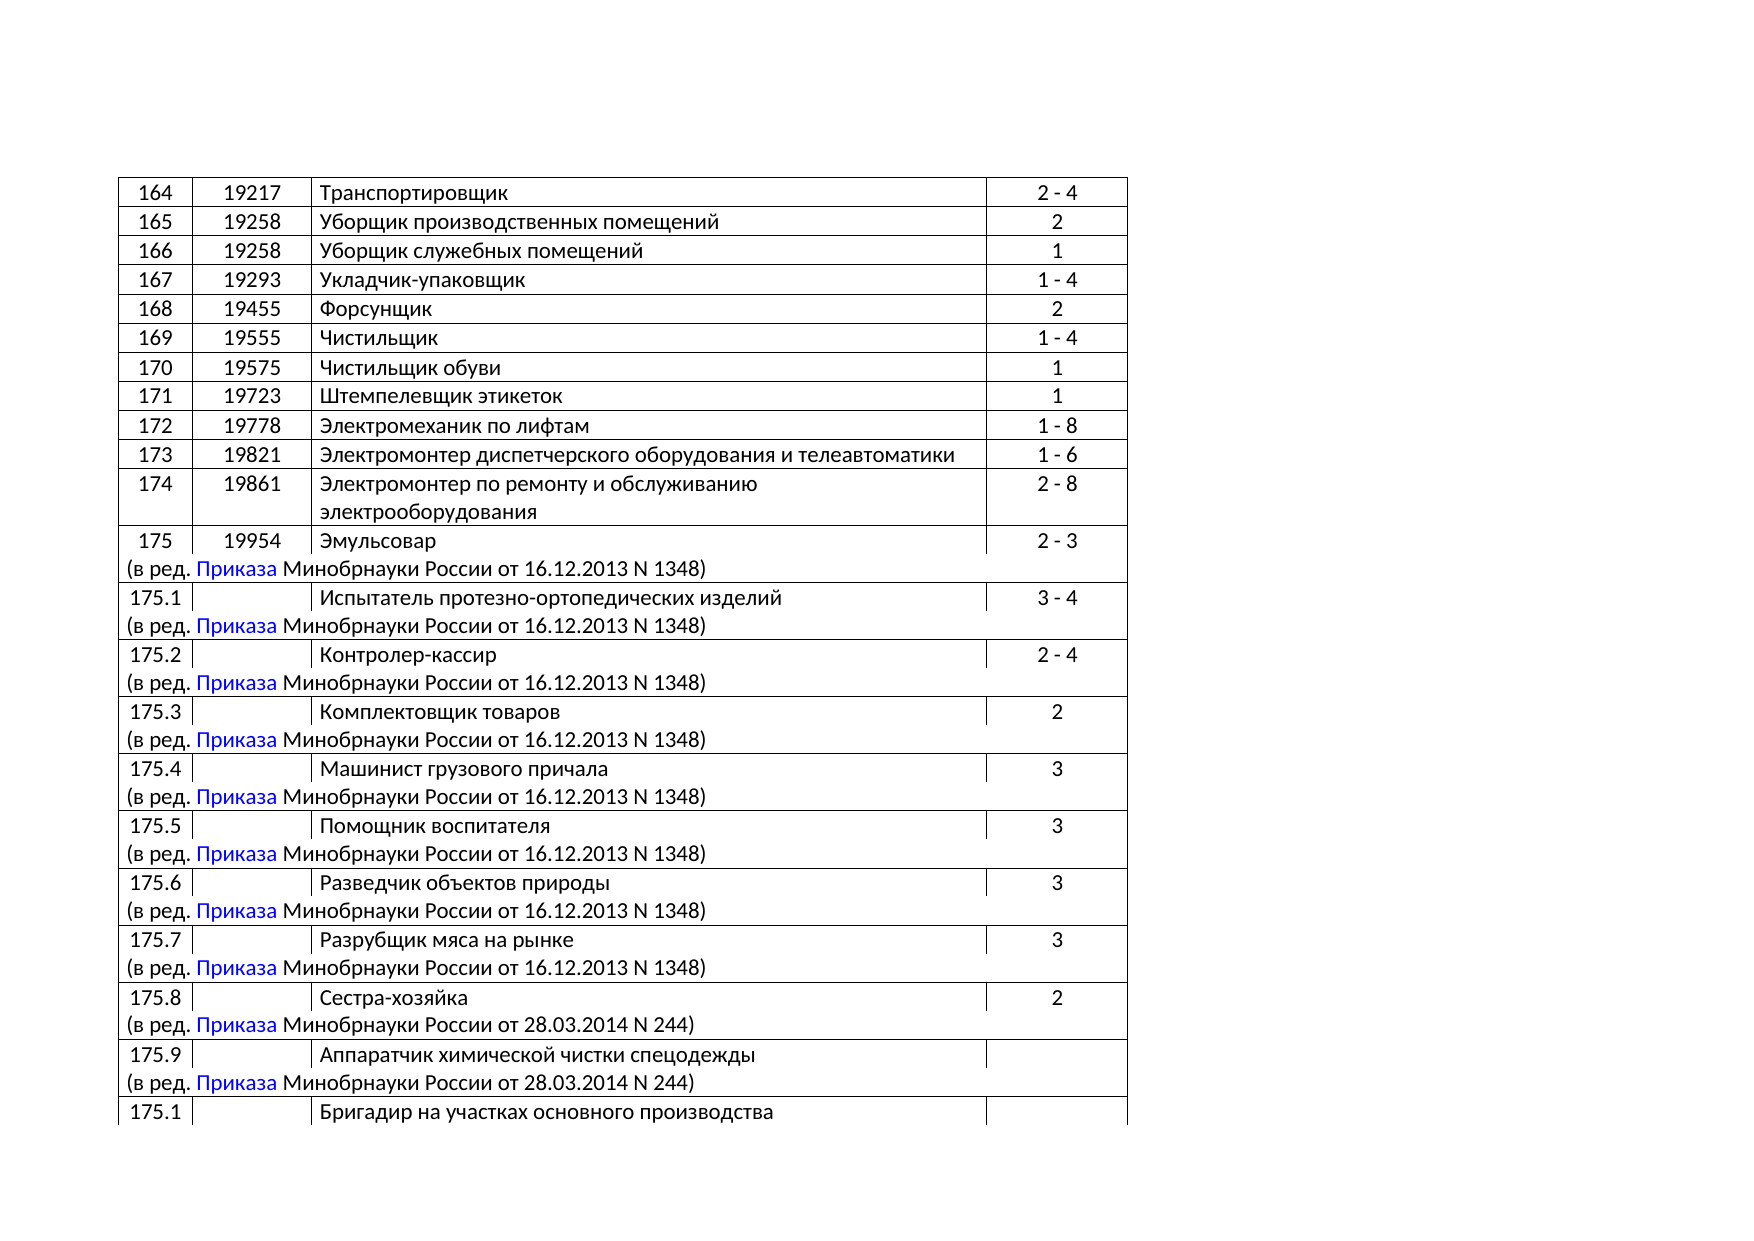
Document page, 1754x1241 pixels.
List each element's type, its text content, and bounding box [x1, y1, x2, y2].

table_cell 2 [987, 697, 1127, 725]
table_cell 19778 [193, 411, 311, 439]
table_cell 170 [119, 353, 192, 381]
table_cell Машинист грузового причала [312, 754, 986, 782]
table_cell 164 [119, 178, 192, 206]
table_cell [193, 926, 311, 953]
table_cell [193, 869, 311, 896]
table_cell 3 [987, 754, 1127, 782]
table_cell Транспортировщик [312, 178, 986, 206]
table_cell [193, 983, 311, 1011]
table_cell 2 - 4 [987, 178, 1127, 206]
table_cell (в ред. Приказа Минобрнауки России от 16.12.2013 N 1348) [119, 554, 1127, 582]
table_cell 1 - 6 [987, 440, 1127, 468]
table_cell Эмульсовар [312, 526, 986, 554]
table_cell Помощник воспитателя [312, 811, 986, 839]
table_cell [312, 1097, 986, 1125]
table_cell 1 [987, 236, 1127, 264]
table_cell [119, 1068, 1127, 1096]
table_cell [193, 697, 311, 725]
table_cell 19258 [193, 207, 311, 235]
table_cell Сестра-хозяйка [312, 983, 986, 1011]
table_cell Разрубщик мяса на рынке [312, 926, 986, 953]
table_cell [119, 1011, 1127, 1039]
table_cell [193, 754, 311, 782]
table_cell (в ред. Приказа Минобрнауки России от 16.12.2013 N 1348) [119, 896, 1127, 924]
table_cell 175.8 [119, 983, 192, 1011]
table_cell 19455 [193, 295, 311, 322]
table_cell 19555 [193, 324, 311, 352]
table_cell (в ред. Приказа Минобрнауки России от 16.12.2013 N 1348) [119, 611, 1127, 639]
table_cell 174 [119, 469, 192, 525]
table_cell 3 [987, 811, 1127, 839]
table_cell [193, 1097, 311, 1125]
table_cell 166 [119, 236, 192, 264]
table_cell Электромеханик по лифтам [312, 411, 986, 439]
table_cell 2 - 3 [987, 526, 1127, 554]
table_cell 1 [987, 353, 1127, 381]
table_cell Разведчик объектов природы [312, 869, 986, 896]
table_cell 19723 [193, 382, 311, 410]
table_cell 2 - 8 [987, 469, 1127, 525]
table_cell 167 [119, 265, 192, 293]
table_cell Укладчик-упаковщик [312, 265, 986, 293]
table_cell 175.4 [119, 754, 192, 782]
table_cell 19258 [193, 236, 311, 264]
table_cell Форсунщик [312, 295, 986, 322]
table_cell (в ред. Приказа Минобрнауки России от 16.12.2013 N 1348) [119, 782, 1127, 810]
table_cell Уборщик производственных помещений [312, 207, 986, 235]
table_cell 175.1 [119, 583, 192, 611]
table_cell Электромонтер диспетчерского оборудования и телеавтоматики [312, 440, 986, 468]
table_cell 175.5 [119, 811, 192, 839]
table_cell (в ред. Приказа Минобрнауки России от 16.12.2013 N 1348) [119, 954, 1127, 982]
table_cell 2 [987, 207, 1127, 235]
table_cell 19861 [193, 469, 311, 525]
table_cell 175.10 [119, 1097, 192, 1125]
table_cell 2 [987, 983, 1127, 1011]
table_cell 175.7 [119, 926, 192, 953]
table_cell 19575 [193, 353, 311, 381]
table_cell 175.3 [119, 697, 192, 725]
table_cell Штемпелевщик этикеток [312, 382, 986, 410]
table_cell [193, 1040, 311, 1068]
table_cell Чистильщик обуви [312, 353, 986, 381]
table_cell 175.2 [119, 640, 192, 668]
table_cell 19821 [193, 440, 311, 468]
table_cell Уборщик служебных помещений [312, 236, 986, 264]
table_cell 1 [987, 382, 1127, 410]
table_cell 172 [119, 411, 192, 439]
table_cell (в ред. Приказа Минобрнауки России от 16.12.2013 N 1348) [119, 839, 1127, 867]
table_cell [193, 583, 311, 611]
table_cell 3 [987, 926, 1127, 953]
table_cell 173 [119, 440, 192, 468]
table_cell [987, 1040, 1127, 1068]
table_cell 171 [119, 382, 192, 410]
table_cell 169 [119, 324, 192, 352]
table_cell 3 [987, 869, 1127, 896]
table_cell (в ред. Приказа Минобрнауки России от 16.12.2013 N 1348) [119, 725, 1127, 753]
table_cell [987, 1097, 1127, 1125]
table_cell 2 [987, 295, 1127, 322]
table_cell 19293 [193, 265, 311, 293]
table_cell 165 [119, 207, 192, 235]
table_cell Чистильщик [312, 324, 986, 352]
table_cell Испытатель протезно-ортопедических изделий [312, 583, 986, 611]
table_cell 2 - 4 [987, 640, 1127, 668]
table_cell [193, 640, 311, 668]
table_cell 1 - 4 [987, 265, 1127, 293]
table_cell 19217 [193, 178, 311, 206]
table_cell Комплектовщик товаров [312, 697, 986, 725]
table_cell 3 - 4 [987, 583, 1127, 611]
table_cell 19954 [193, 526, 311, 554]
table_cell (в ред. Приказа Минобрнауки России от 16.12.2013 N 1348) [119, 668, 1127, 696]
table_cell 168 [119, 295, 192, 322]
table_cell 175 [119, 526, 192, 554]
table_cell Электромонтер по ремонту и обслуживанию электрооборудования [312, 469, 986, 525]
table_cell 1 - 8 [987, 411, 1127, 439]
table_cell Контролер-кассир [312, 640, 986, 668]
table_cell [193, 811, 311, 839]
table_cell Аппаратчик химической чистки спецодежды [312, 1040, 986, 1068]
table_cell 1 - 4 [987, 324, 1127, 352]
table_cell 175.6 [119, 869, 192, 896]
table_cell 175.9 [119, 1040, 192, 1068]
